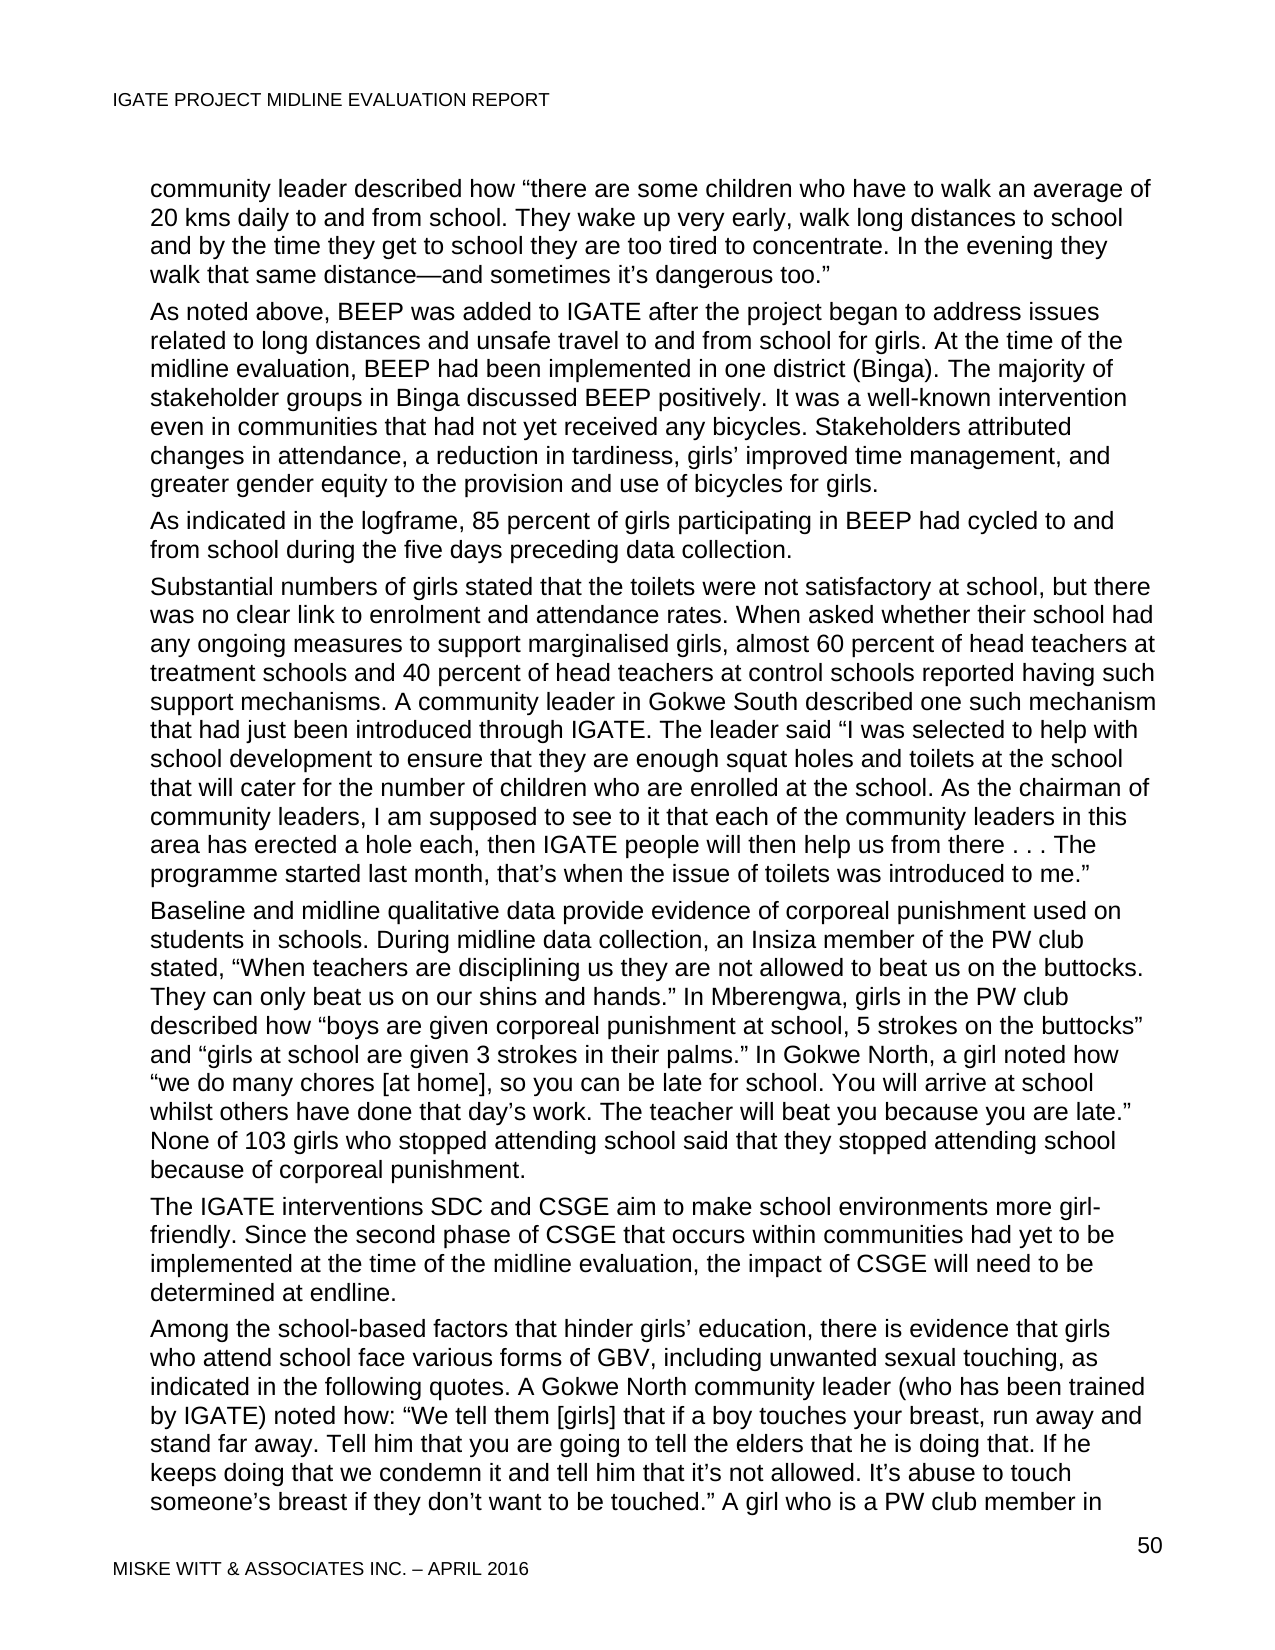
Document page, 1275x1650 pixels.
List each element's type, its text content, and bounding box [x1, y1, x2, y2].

list As noted above, BEEP was added to IGATE after the project began to address issues related to long distances and unsafe travel to and from school for girls. At the time of the midline evaluation, BEEP had been implemented in one district (Binga). The majority of stakeholder groups in Binga discussed BEEP positively. It was a well-known intervention even in communities that had not yet received any bicycles. Stakeholders attributed changes in attendance, a reduction in tardiness, girls’ improved time management, and greater gender equity to the provision and use of bicycles for girls. [150, 297, 1162, 498]
list Substantial numbers of girls stated that the toilets were not satisfactory at school, but there was no clear link to enrolment and attendance rates. When asked whether their school had any ongoing measures to support marginalised girls, almost 60 percent of head teachers at treatment schools and 40 percent of head teachers at control schools reported having such support mechanisms. A community leader in Gokwe South described one such mechanism that had just been introduced through IGATE. The leader said “I was selected to help with school development to ensure that they are enough squat holes and toilets at the school that will cater for the number of children who are enrolled at the school. As the chairman of community leaders, I am supposed to see to it that each of the community leaders in this area has erected a hole each, then IGATE people will then help us from there . . . The programme started last month, that’s when the issue of toilets was introduced to me.” [150, 572, 1162, 888]
list As indicated in the logframe, 85 percent of girls participating in BEEP had cycled to and from school during the five days preceding data collection. [150, 506, 1162, 564]
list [150, 174, 1162, 289]
list The IGATE interventions SDC and CSGE aim to make school environments more girl-friendly. Since the second phase of CSGE that occurs within communities had yet to be implemented at the time of the midline evaluation, the impact of CSGE will need to be determined at endline. [150, 1191, 1162, 1306]
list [150, 1314, 1162, 1516]
list Baseline and midline qualitative data provide evidence of corporeal punishment used on students in schools. During midline data collection, an Insiza member of the PW club stated, “When teachers are disciplining us they are not allowed to beat us on the buttocks. They can only beat us on our shins and hands.” In Mberengwa, girls in the PW club described how “boys are given corporeal punishment at school, 5 strokes on the buttocks” and “girls at school are given 3 strokes in their palms.” In Gokwe North, a girl noted how “we do many chores [at home], so you can be late for school. You will arrive at school whilst others have done that day’s work. The teacher will beat you because you are late.” None of 103 girls who stopped attending school said that they stopped attending school because of corporeal punishment. [150, 896, 1162, 1183]
